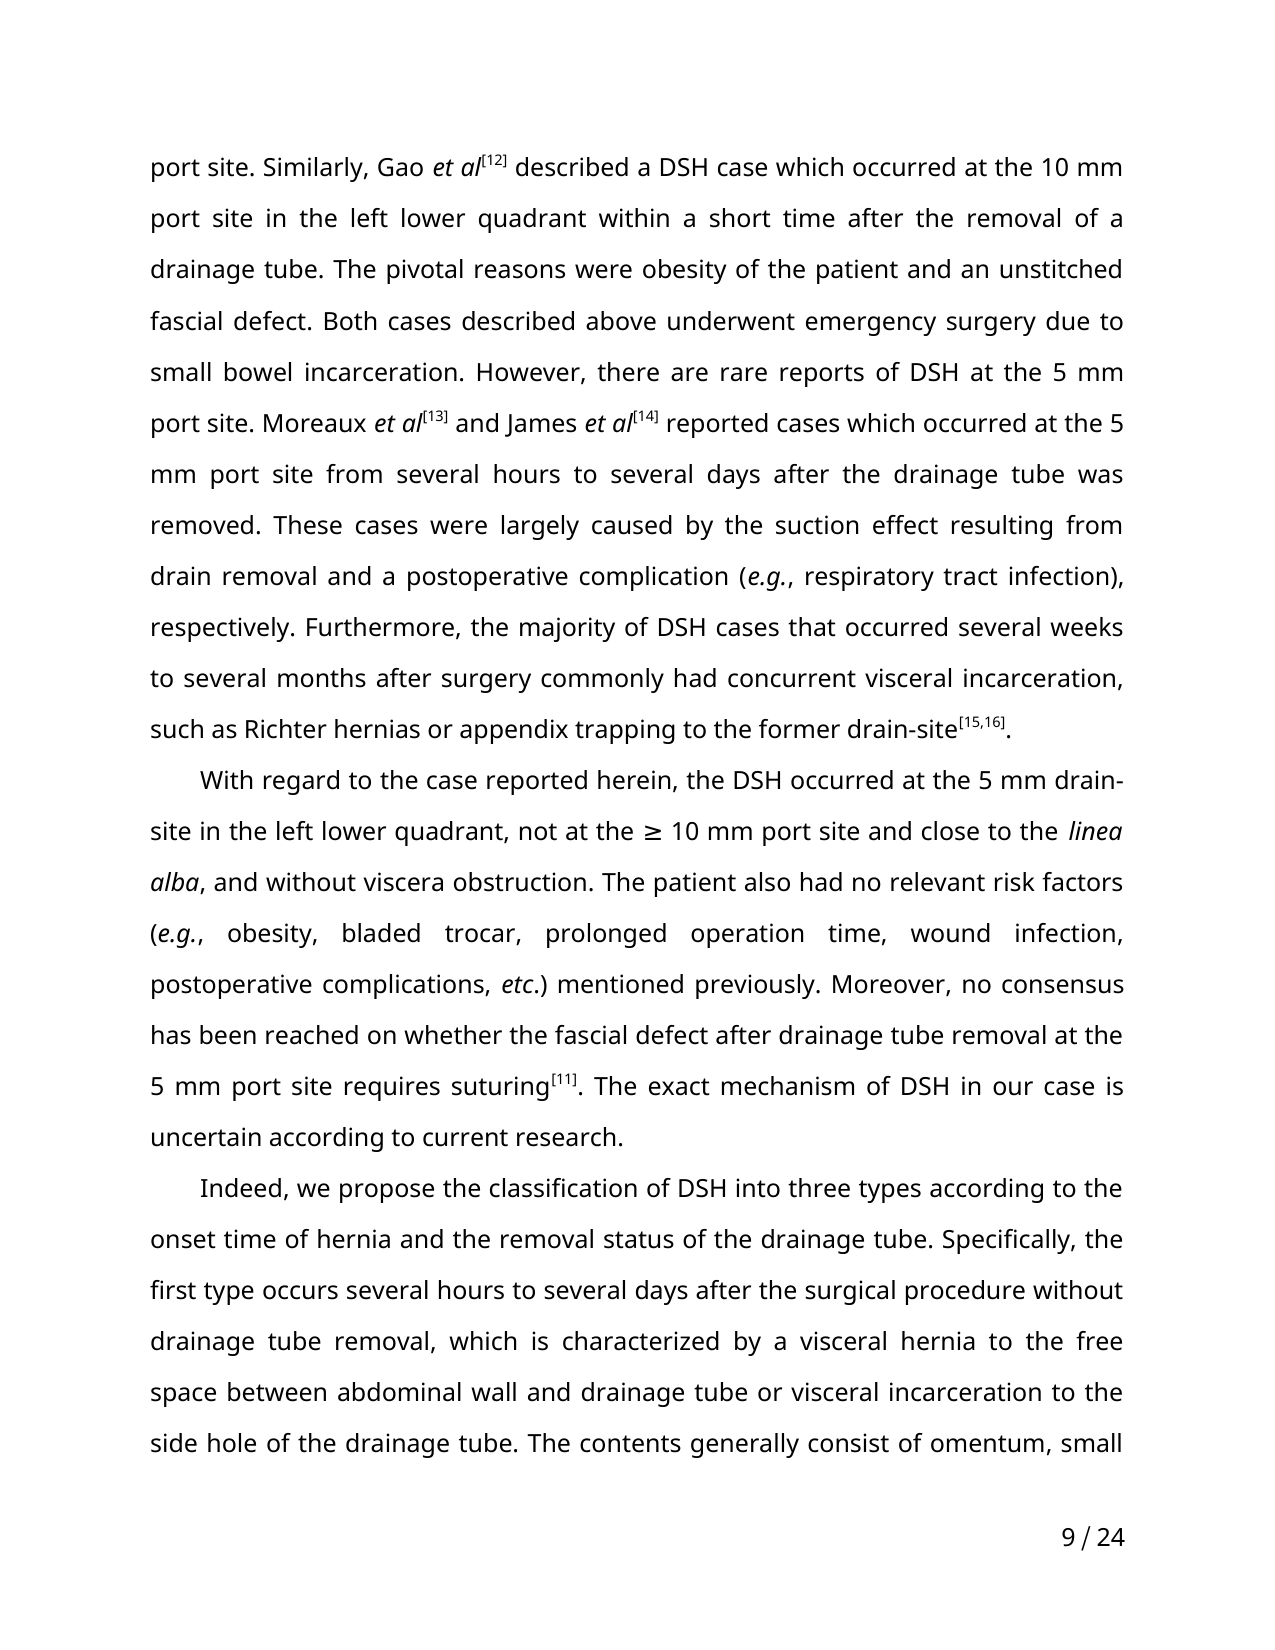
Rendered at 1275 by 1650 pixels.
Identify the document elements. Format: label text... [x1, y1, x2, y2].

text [150, 150, 1125, 746]
text With regard to the case reported herein, the DSH occurred at the 5 mm drain-site in the left lower quadrant, not at the ≥ 10 mm port site and close to the linea alba, and without viscera obstruction. The patient also had no relevant risk factors (e.g., obesity, bladed trocar, prolonged operation time, wound infection, postoperative complications, etc.) mentioned previously. Moreover, no consensus has been reached on whether the fascial defect after drainage tube removal at the 5 mm port site requires suturing[11]. The exact mechanism of DSH in our case is uncertain according to current research. [150, 762, 1125, 1154]
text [150, 1171, 1125, 1460]
